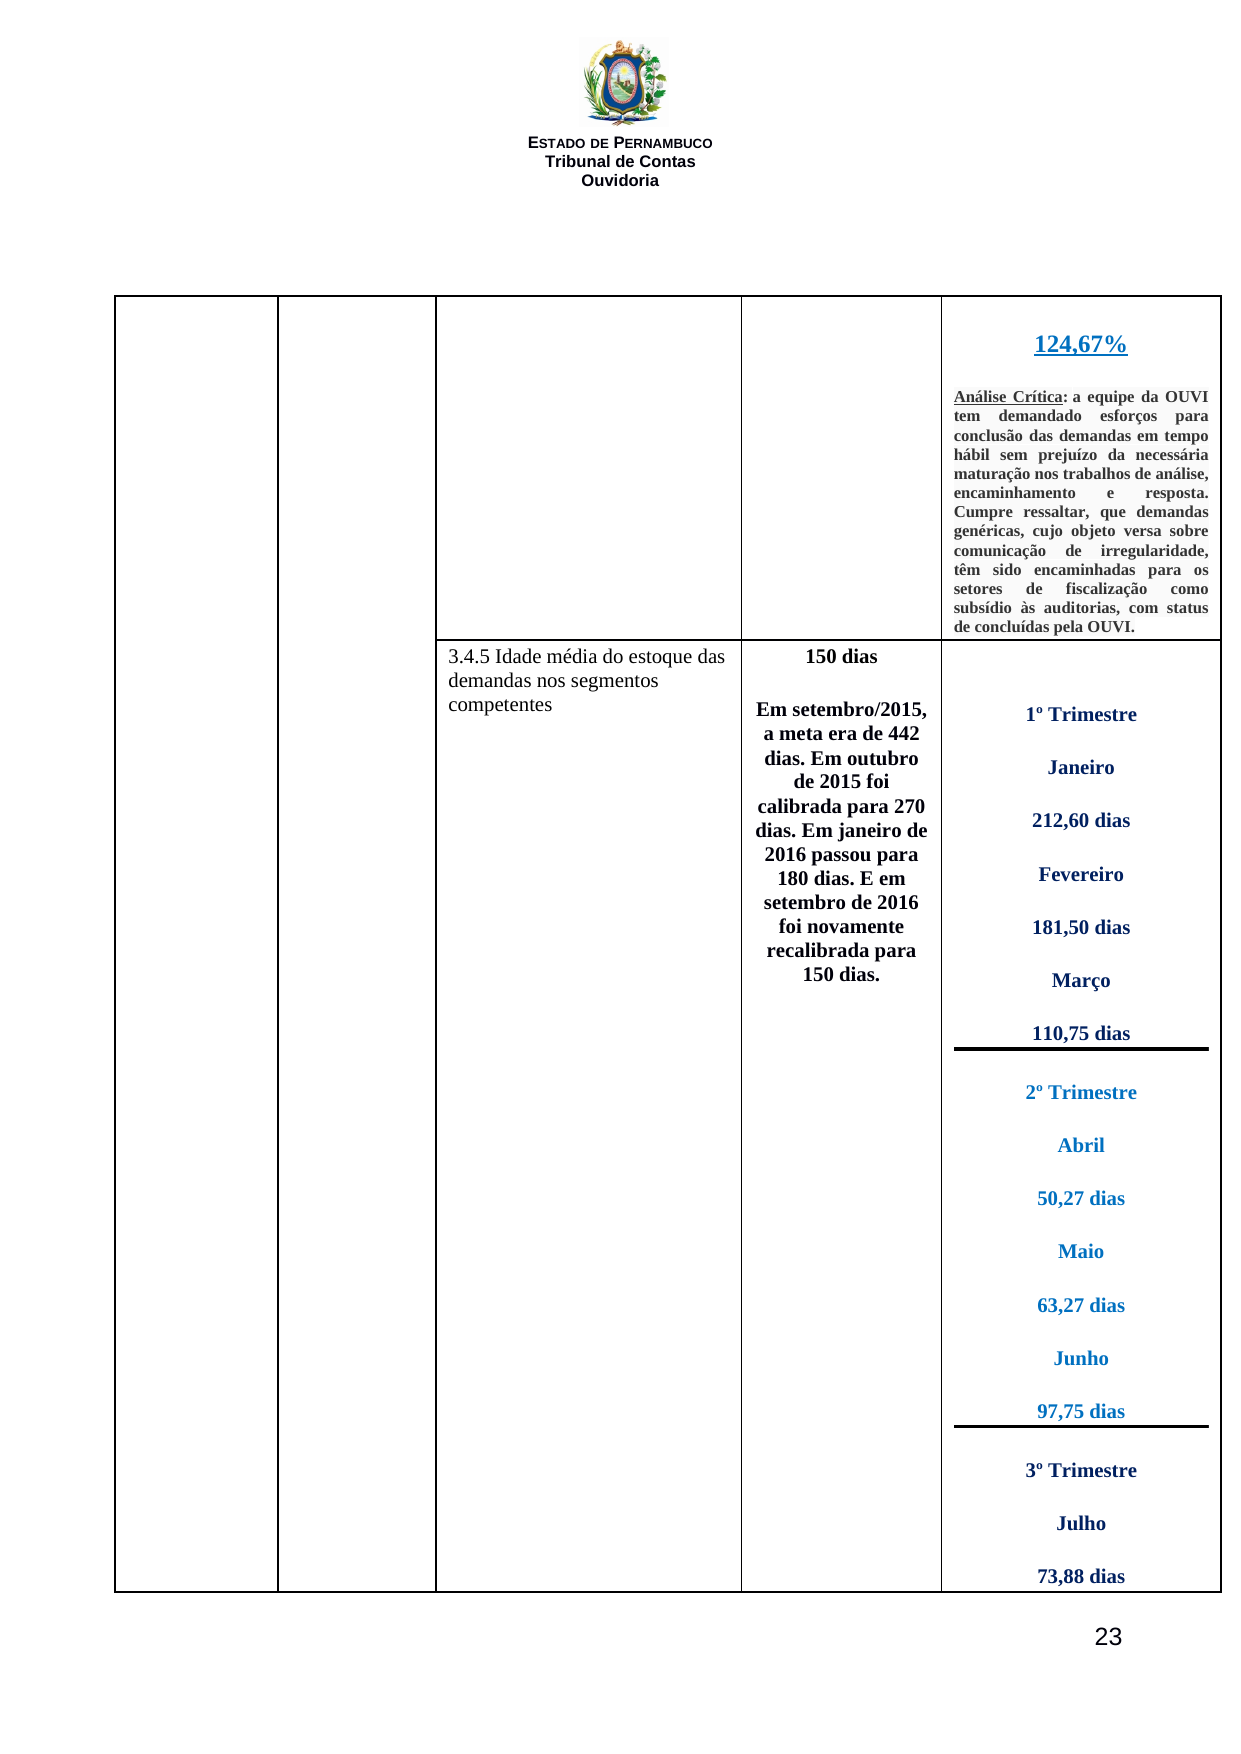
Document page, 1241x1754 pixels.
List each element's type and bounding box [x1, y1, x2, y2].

table_cell [742, 641, 941, 1591]
table_cell [742, 297, 941, 639]
table_cell [942, 297, 1220, 639]
table_cell [437, 297, 741, 639]
picture [579, 37, 669, 127]
table_cell [942, 641, 1220, 1591]
table_cell [437, 641, 741, 1591]
